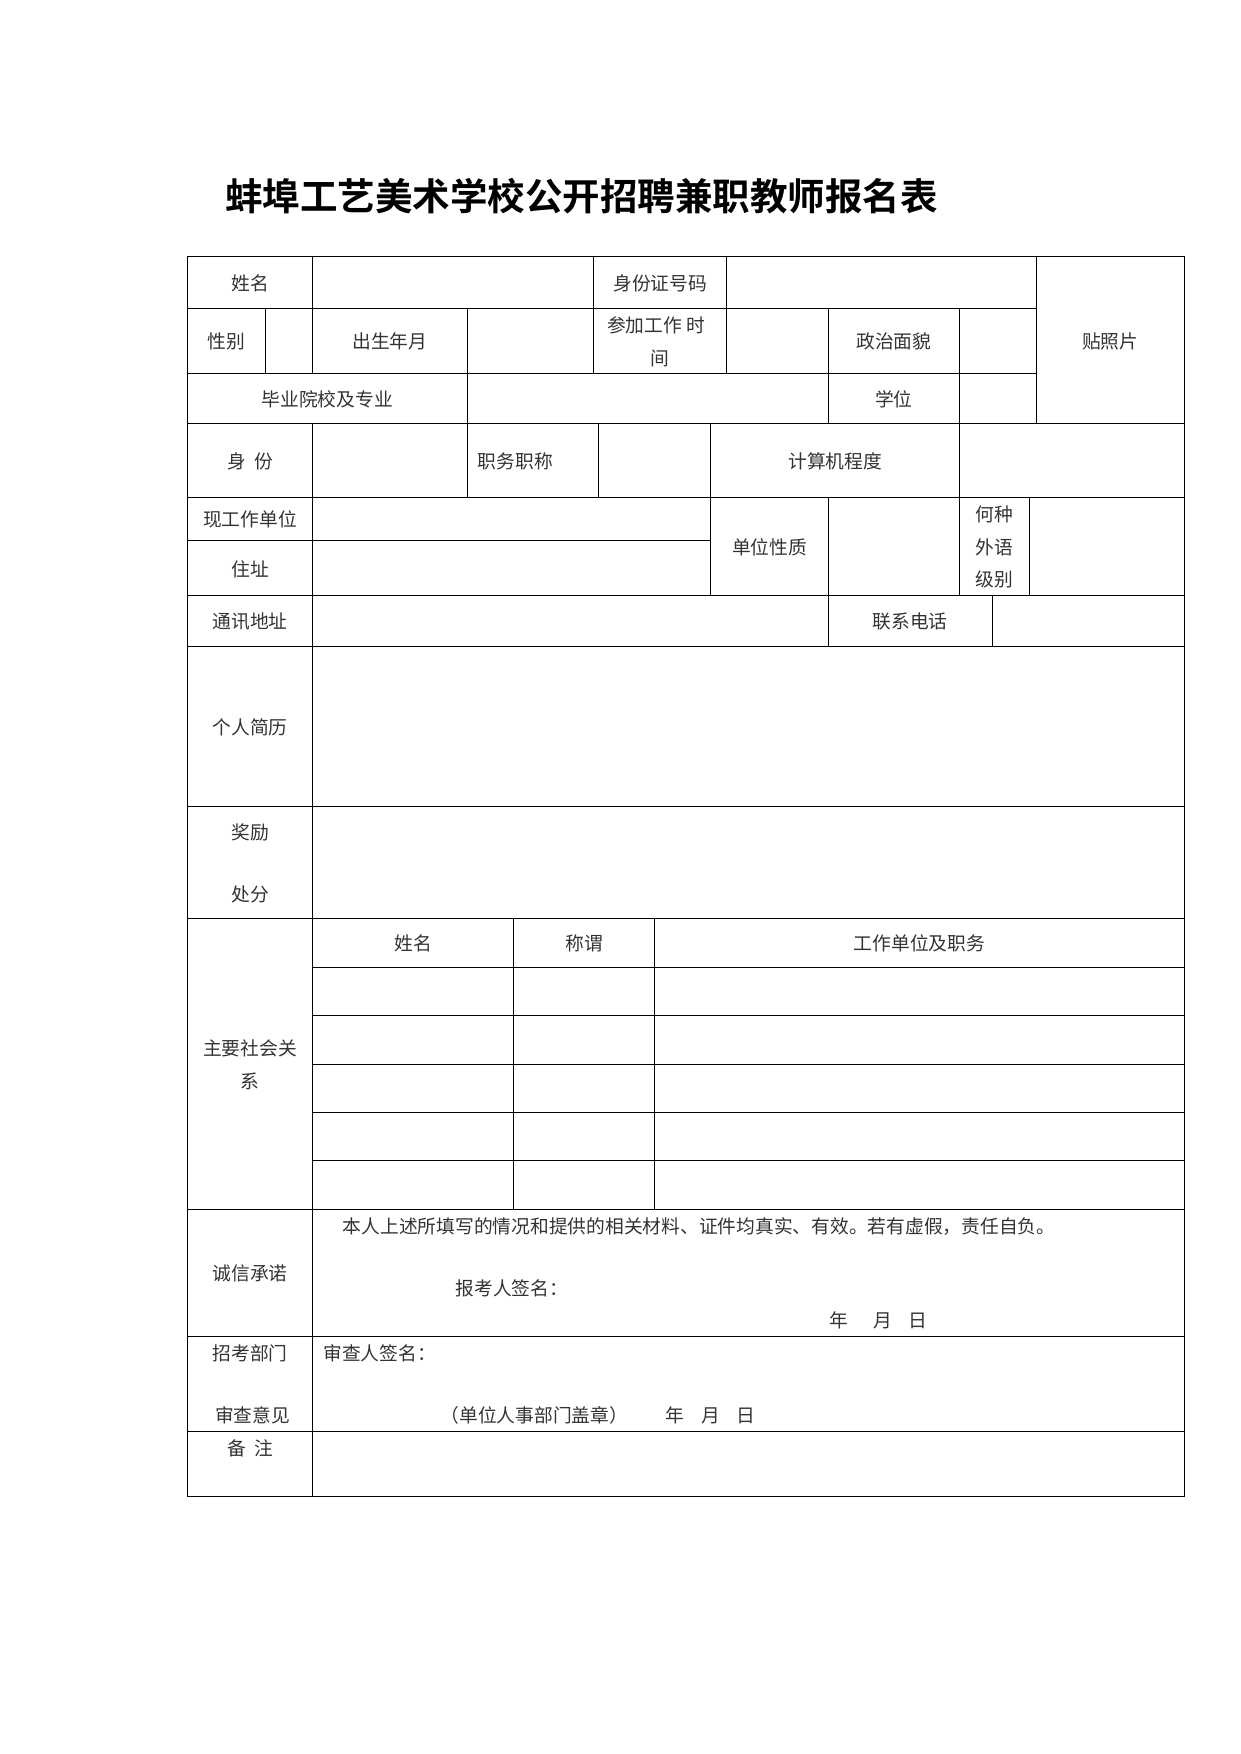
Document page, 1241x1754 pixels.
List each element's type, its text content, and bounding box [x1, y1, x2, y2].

table_cell 招考部门 审查意见 [188, 1337, 312, 1431]
table_cell [313, 541, 710, 595]
table_cell [960, 374, 1036, 423]
table_cell [655, 968, 1184, 1015]
table_cell 计算机程度 [711, 424, 959, 497]
table_cell [313, 1432, 1184, 1496]
table_cell [313, 807, 1184, 918]
table_cell [599, 424, 710, 497]
table_cell [514, 1161, 654, 1209]
table_cell 学位 [829, 374, 959, 423]
table_cell [468, 309, 593, 373]
table_cell 姓名 [313, 919, 513, 967]
table_cell [313, 424, 467, 497]
table_cell 本人上述所填写的情况和提供的相关材料、证件均真实、有效。若有虚假，责任自负。 报考人签名： 年 月 日 [313, 1210, 1184, 1336]
table_cell 职务职称 [468, 424, 598, 497]
table_header [313, 257, 593, 308]
table_cell [960, 309, 1036, 373]
table_cell [468, 374, 828, 423]
table_header 贴照片 [1037, 257, 1184, 423]
table_cell [313, 968, 513, 1015]
table_cell 参加工作 时 间 [594, 309, 726, 373]
table_cell [514, 968, 654, 1015]
table_cell 个人简历 [188, 647, 312, 806]
table_cell [313, 1113, 513, 1160]
table_cell [514, 1016, 654, 1063]
table_cell [514, 1113, 654, 1160]
text 蚌埠工艺美术学校公开招聘兼职教师报名表 [187, 162, 1053, 227]
table_cell [993, 596, 1184, 646]
table_cell [1030, 498, 1184, 595]
table_cell [313, 1065, 513, 1112]
table_cell 审查人签名： （单位人事部门盖章） 年 月 日 [313, 1337, 1184, 1431]
table_cell [313, 498, 710, 540]
table_cell 现工作单位 [188, 498, 312, 540]
table_cell [655, 1016, 1184, 1063]
table_cell [655, 1113, 1184, 1160]
table_cell 住址 [188, 541, 312, 595]
table_cell [514, 1065, 654, 1112]
table_cell 性别 [188, 309, 265, 373]
table_cell [313, 1016, 513, 1063]
table_cell 奖励 处分 [188, 807, 312, 918]
table_cell 主要社会关系 [188, 919, 312, 1209]
table_cell [655, 1161, 1184, 1209]
table_cell [960, 424, 1184, 497]
table_cell [829, 498, 959, 595]
table_header [727, 257, 1036, 308]
table_cell 工作单位及职务 [655, 919, 1184, 967]
table_cell 身 份 [188, 424, 312, 497]
table_cell 备 注 [188, 1432, 312, 1496]
table_cell 何种外语级别 [960, 498, 1029, 595]
table_cell [313, 647, 1184, 806]
table_cell 出生年月 [313, 309, 467, 373]
table_cell 单位性质 [711, 498, 828, 595]
table_header 姓名 [188, 257, 312, 308]
table_cell 联系电话 [829, 596, 992, 646]
table_cell 毕业院校及专业 [188, 374, 467, 423]
table_cell [727, 309, 828, 373]
table_header 身份证号码 [594, 257, 726, 308]
table_cell [655, 1065, 1184, 1112]
table_cell 诚信承诺 [188, 1210, 312, 1336]
table_cell 称谓 [514, 919, 654, 967]
table_cell [313, 596, 828, 646]
table_cell 通讯地址 [188, 596, 312, 646]
table_cell 政治面貌 [829, 309, 959, 373]
table_cell [313, 1161, 513, 1209]
table_cell [266, 309, 312, 373]
